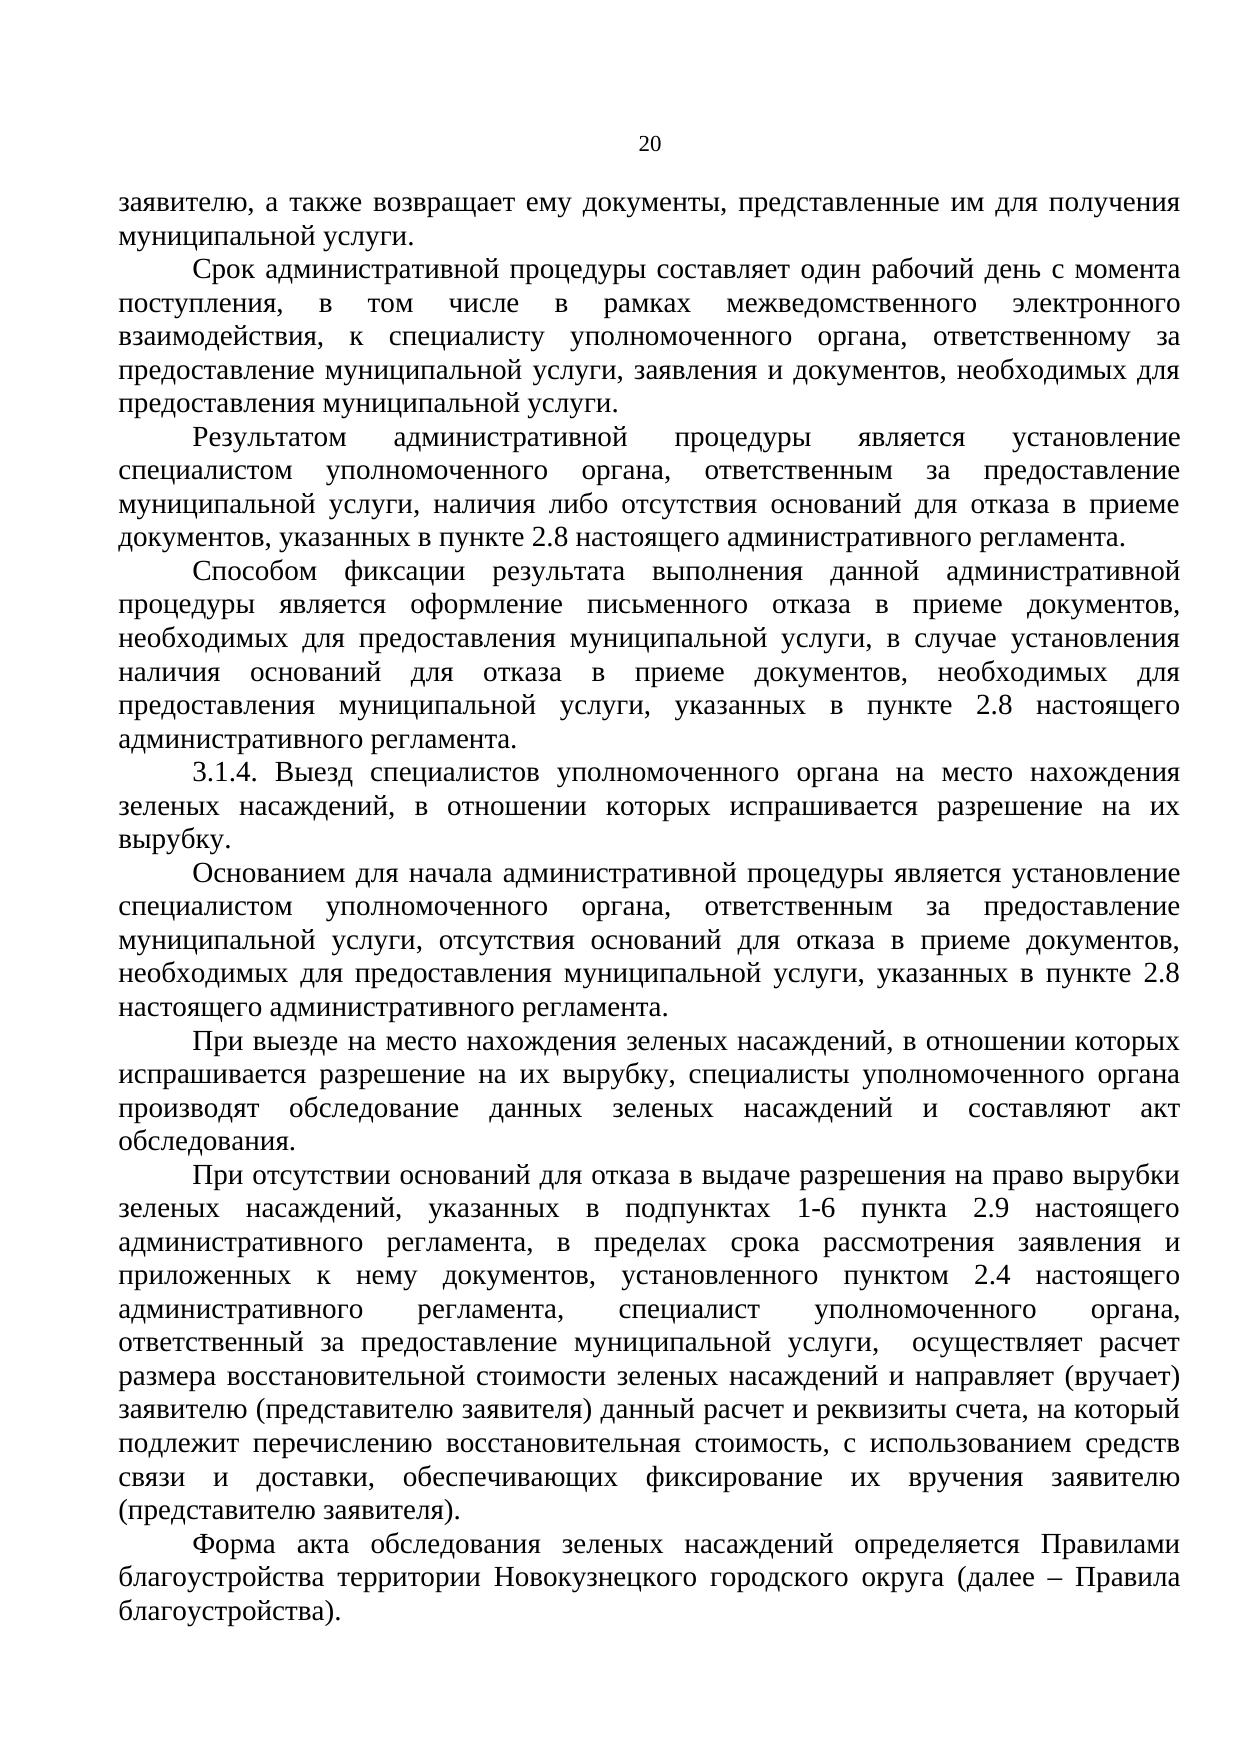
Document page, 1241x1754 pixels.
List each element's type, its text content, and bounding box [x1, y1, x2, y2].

text Срок административной процедуры составляет один рабочий день с момента поступления, в том числе в рамках межведомственного электронного взаимодействия, к специалисту уполномоченного органа, ответственному за предоставление муниципальной услуги, заявления и документов, необходимых для предоставления муниципальной услуги. [118, 251, 1181, 419]
text При отсутствии оснований для отказа в выдаче разрешения на право вырубки зеленых насаждений, указанных в подпунктах 1-6 пункта 2.9 настоящего административного регламента, в пределах срока рассмотрения заявления и приложенных к нему документов, установленного пунктом 2.4 настоящего административного регламента, специалист уполномоченного органа, ответственный за предоставление муниципальной услуги, осуществляет расчет размера восстановительной стоимости зеленых насаждений и направляет (вручает) заявителю (представителю заявителя) данный расчет и реквизиты счета, на который подлежит перечислению восстановительная стоимость, с использованием средств связи и доставки, обеспечивающих фиксирование их вручения заявителю (представителю заявителя). [118, 1157, 1181, 1526]
text 3.1.4. Выезд специалистов уполномоченного органа на место нахождения зеленых насаждений, в отношении которых испрашивается разрешение на их вырубку. [118, 754, 1181, 855]
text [118, 184, 1181, 251]
text Способом фиксации результата выполнения данной административной процедуры является оформление письменного отказа в приеме документов, необходимых для предоставления муниципальной услуги, в случае установления наличия оснований для отказа в приеме документов, необходимых для предоставления муниципальной услуги, указанных в пункте 2.8 настоящего административного регламента. [118, 553, 1181, 754]
text Основанием для начала административной процедуры является установление специалистом уполномоченного органа, ответственным за предоставление муниципальной услуги, отсутствия оснований для отказа в приеме документов, необходимых для предоставления муниципальной услуги, указанных в пункте 2.8 настоящего административного регламента. [118, 855, 1181, 1023]
text Результатом административной процедуры является установление специалистом уполномоченного органа, ответственным за предоставление муниципальной услуги, наличия либо отсутствия оснований для отказа в приеме документов, указанных в пункте 2.8 настоящего административного регламента. [118, 419, 1181, 553]
text При выезде на место нахождения зеленых насаждений, в отношении которых испрашивается разрешение на их вырубку, специалисты уполномоченного органа производят обследование данных зеленых насаждений и составляют акт обследования. [118, 1023, 1181, 1157]
text Форма акта обследования зеленых насаждений определяется Правилами благоустройства территории Новокузнецкого городского округа (далее – Правила благоустройства). [118, 1526, 1181, 1626]
